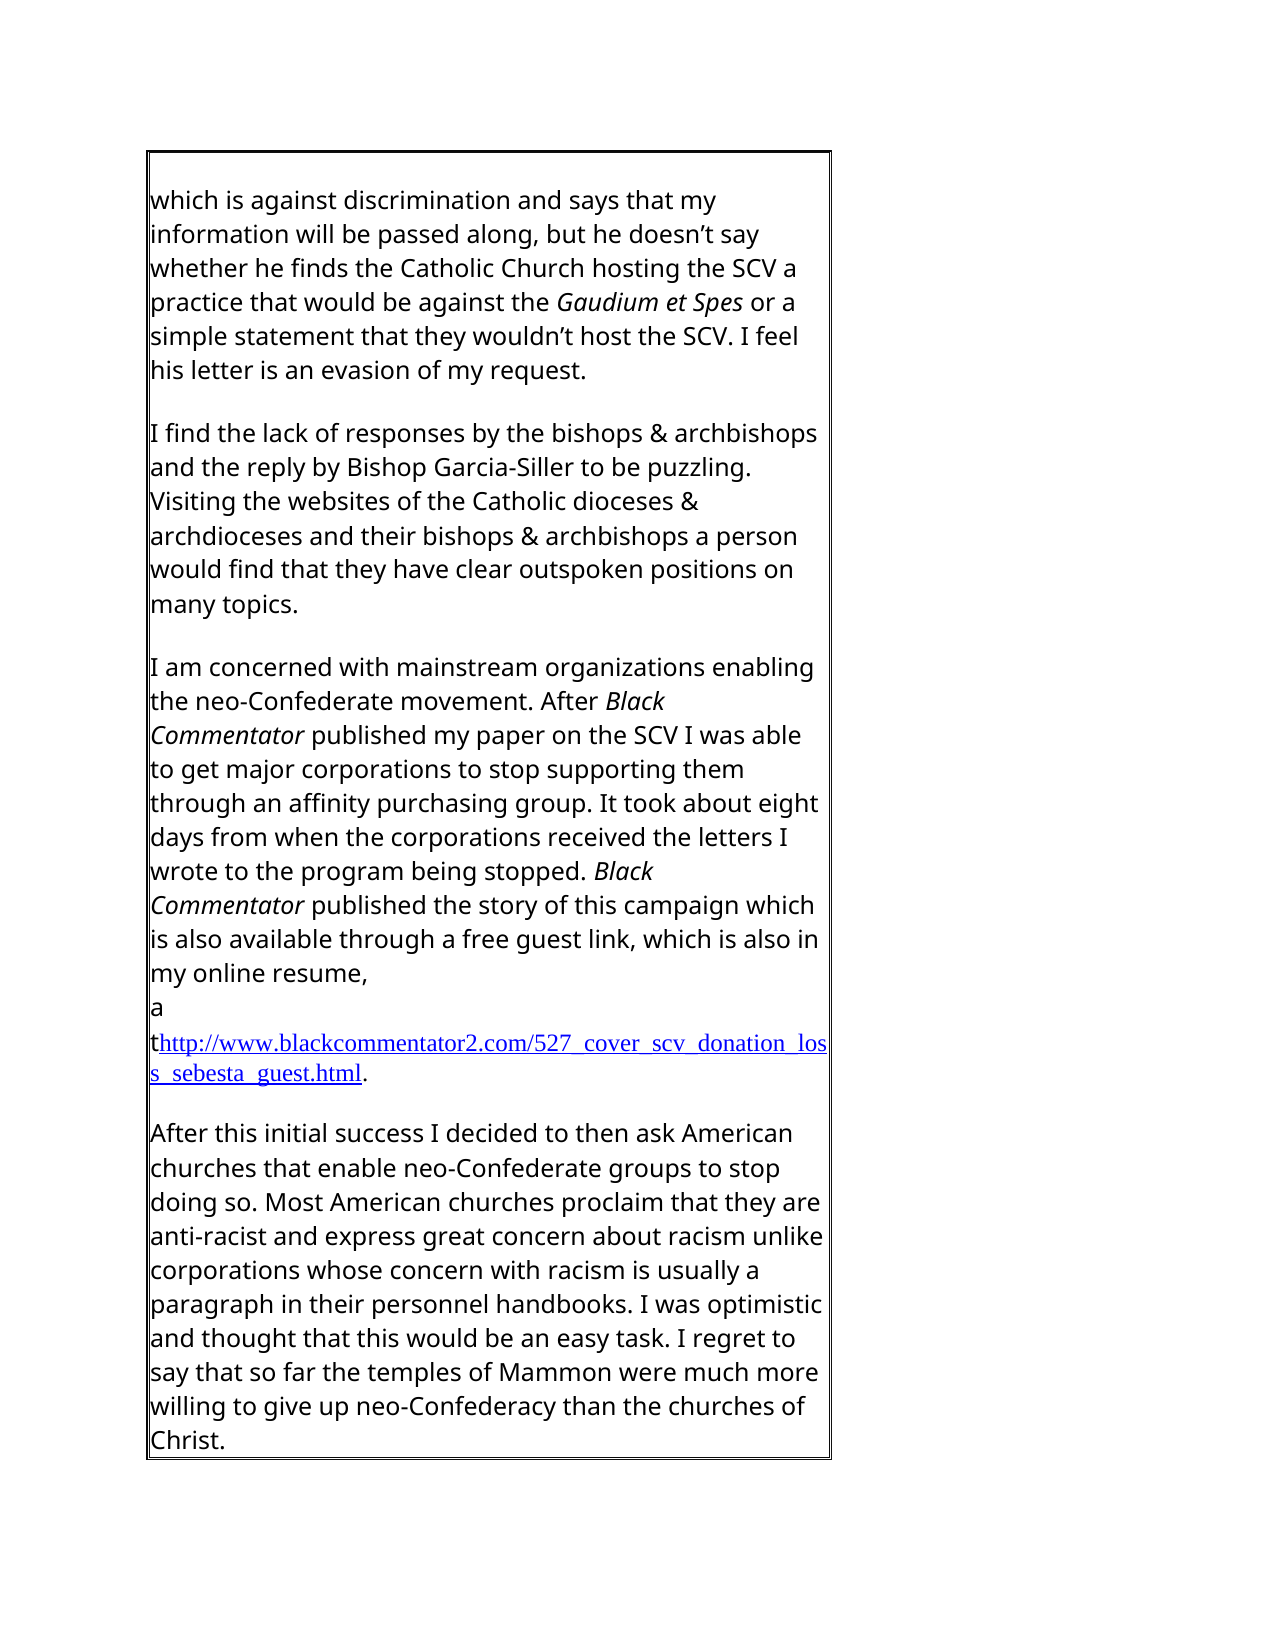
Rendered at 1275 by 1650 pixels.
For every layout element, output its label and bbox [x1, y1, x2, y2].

table_header [150, 153, 829, 1457]
